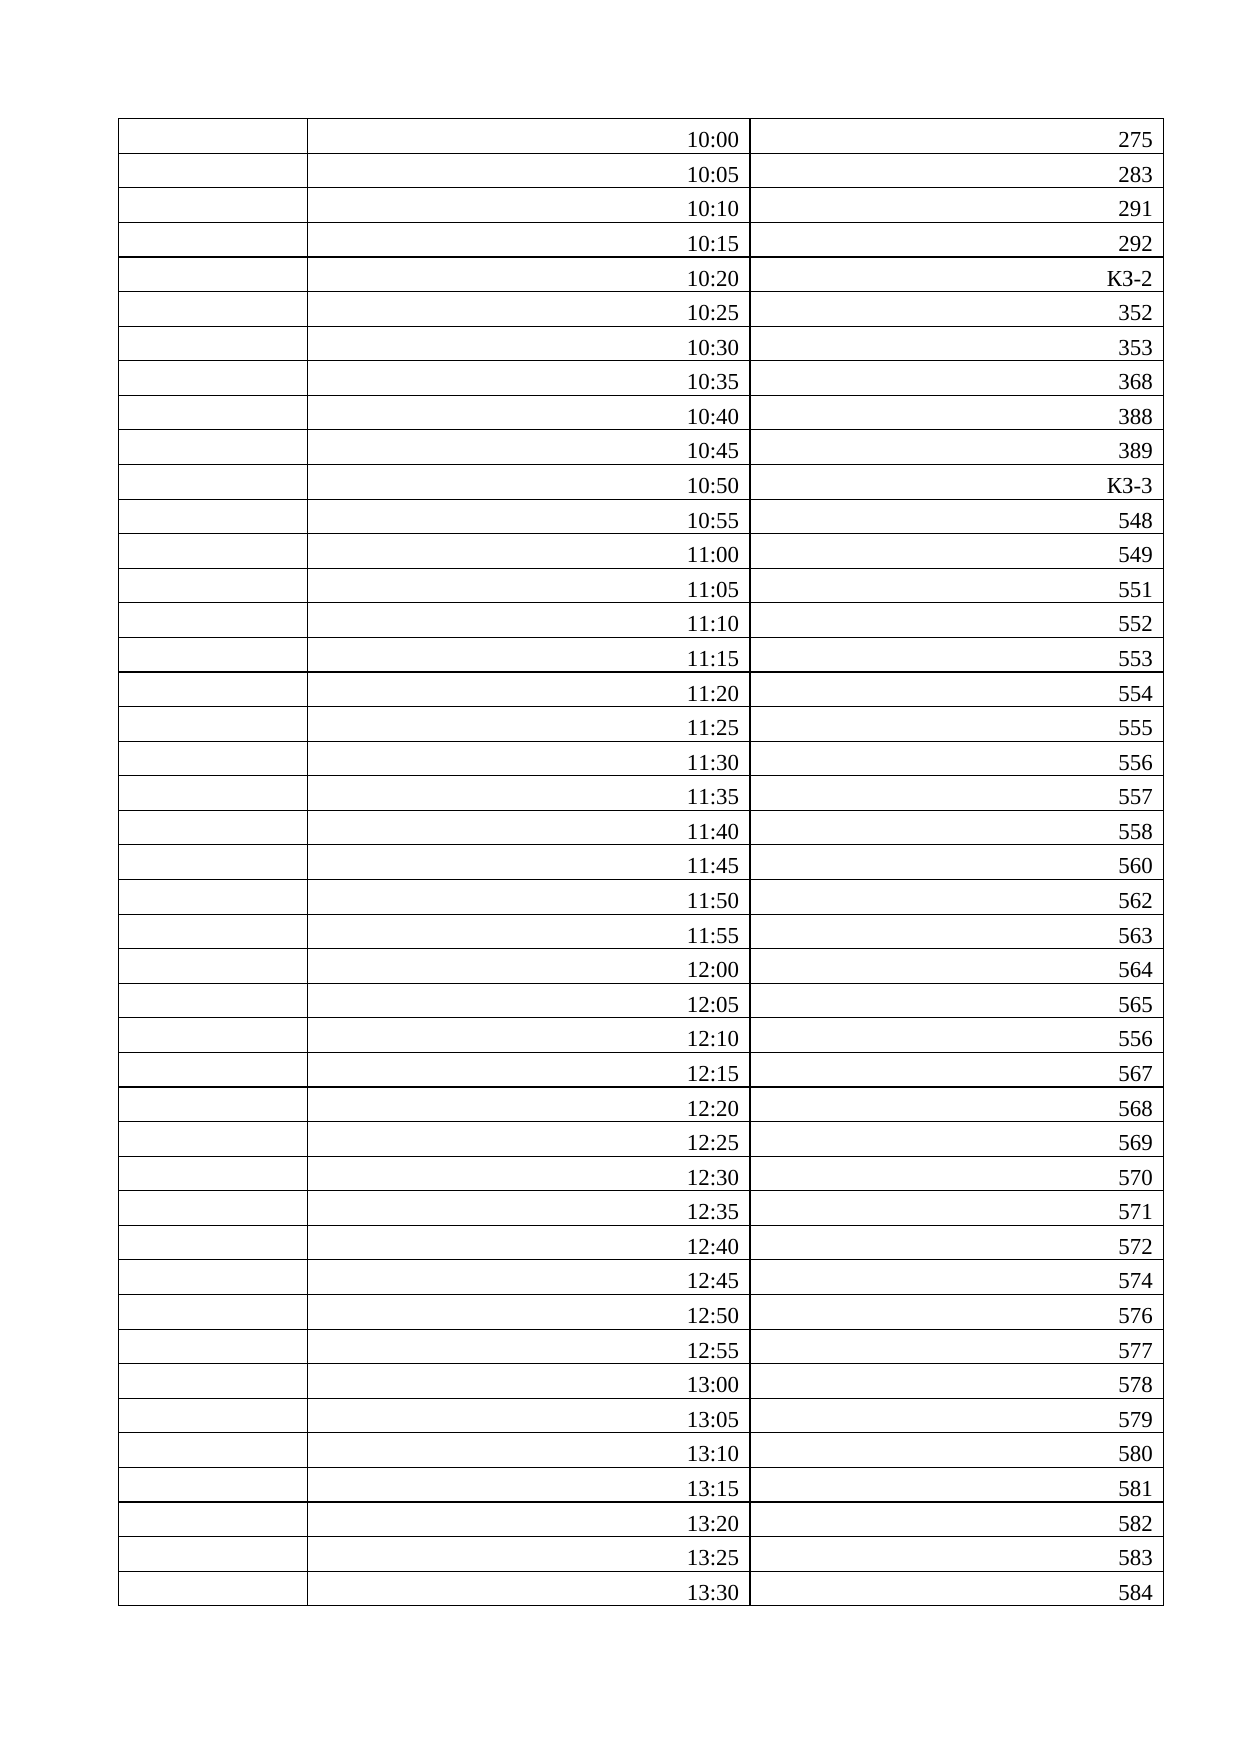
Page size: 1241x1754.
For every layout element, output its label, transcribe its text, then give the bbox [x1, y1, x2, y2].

table_cell 388 [751, 465, 1163, 498]
table_cell 12:40 [308, 1295, 749, 1328]
table_cell [119, 396, 307, 429]
table_cell [119, 430, 307, 464]
table_cell 13:15 [308, 1537, 749, 1571]
table_cell [119, 1399, 307, 1432]
table_cell 563 [751, 984, 1163, 1017]
table_cell 565 [751, 1053, 1163, 1086]
table_cell 10:35 [308, 430, 749, 464]
table_cell 579 [751, 1468, 1163, 1501]
table_cell 10:40 [308, 465, 749, 498]
table_cell 9:55 [308, 154, 749, 187]
table_cell [119, 1088, 307, 1121]
table_cell 274 [751, 154, 1163, 187]
table_cell 553 [751, 707, 1163, 741]
table_cell [119, 292, 307, 326]
table_cell 291 [751, 258, 1163, 291]
table_cell [119, 1295, 307, 1328]
table_cell 368 [751, 430, 1163, 464]
table_cell [119, 707, 307, 741]
table_cell [119, 327, 307, 360]
table_cell [119, 1157, 307, 1190]
table_cell 549 [751, 603, 1163, 637]
table_cell [119, 119, 307, 153]
table_cell [119, 1226, 307, 1259]
table_cell 11:20 [308, 742, 749, 775]
table_cell 10:25 [308, 361, 749, 395]
table_cell [119, 258, 307, 291]
table_cell 10:30 [308, 396, 749, 429]
table_cell 581 [751, 1537, 1163, 1571]
table_cell [119, 1572, 307, 1605]
table_cell 283 [751, 223, 1163, 256]
table_cell 556 [751, 1088, 1163, 1121]
table_cell 11:50 [308, 949, 749, 983]
table_cell [119, 603, 307, 637]
table_cell [119, 776, 307, 810]
table_cell 12:35 [308, 1260, 749, 1294]
table_cell 12:10 [308, 1088, 749, 1121]
table_cell 12:25 [308, 1191, 749, 1225]
table_cell 569 [751, 1191, 1163, 1225]
table_cell 551 [751, 638, 1163, 671]
table_cell 11:30 [308, 811, 749, 844]
table_cell 548 [751, 569, 1163, 602]
table_cell 12:50 [308, 1364, 749, 1398]
table_cell 292 [751, 292, 1163, 326]
table_cell [119, 534, 307, 568]
table_cell [119, 638, 307, 671]
table_cell [119, 465, 307, 498]
table_cell 577 [751, 1399, 1163, 1432]
table_cell [119, 984, 307, 1017]
table_cell 10:20 [308, 327, 749, 360]
table_cell 567 [751, 1122, 1163, 1156]
table_cell [119, 1364, 307, 1398]
table_cell 572 [751, 1295, 1163, 1328]
table_cell [119, 845, 307, 879]
table_cell 10:55 [308, 569, 749, 602]
table_cell 13:00 [308, 1433, 749, 1467]
table_cell [119, 1468, 307, 1501]
table_cell 389 [751, 500, 1163, 533]
table_cell 12:15 [308, 1122, 749, 1156]
table_cell [119, 949, 307, 983]
table_cell 568 [751, 1157, 1163, 1190]
table_cell 10:05 [308, 223, 749, 256]
table_cell 564 [751, 1018, 1163, 1052]
table_cell 13:10 [308, 1503, 749, 1536]
table_cell КЗ-2 [751, 327, 1163, 360]
table_cell 574 [751, 1330, 1163, 1363]
table_cell [119, 1433, 307, 1467]
table_cell 580 [751, 1503, 1163, 1536]
table_cell КЗ-3 [751, 534, 1163, 568]
table_cell 12:20 [308, 1157, 749, 1190]
table_cell 11:35 [308, 845, 749, 879]
table_cell 10:50 [308, 534, 749, 568]
table_cell 576 [751, 1364, 1163, 1398]
table_cell [119, 880, 307, 913]
table_cell 12:55 [308, 1399, 749, 1432]
table_cell 558 [751, 880, 1163, 913]
table_cell [119, 1537, 307, 1571]
table_cell 11:25 [308, 776, 749, 810]
table_cell [119, 223, 307, 256]
table_cell [119, 1018, 307, 1052]
table_cell 13:05 [308, 1468, 749, 1501]
table_cell 562 [751, 949, 1163, 983]
table_cell 12:30 [308, 1226, 749, 1259]
table_cell 578 [751, 1433, 1163, 1467]
table_cell 557 [751, 845, 1163, 879]
table_cell 12:05 [308, 1053, 749, 1086]
table_cell [119, 742, 307, 775]
table_cell 560 [751, 915, 1163, 948]
table_cell 571 [751, 1260, 1163, 1294]
table_cell 12:00 [308, 1018, 749, 1052]
table_cell 271 [751, 119, 1163, 153]
table_cell 11:15 [308, 707, 749, 741]
table_cell 10:45 [308, 500, 749, 533]
table_cell [119, 1260, 307, 1294]
table_cell 556 [751, 811, 1163, 844]
table_cell [119, 1503, 307, 1536]
table_cell [119, 361, 307, 395]
table_cell 570 [751, 1226, 1163, 1259]
table_cell 12:45 [308, 1330, 749, 1363]
table_cell [119, 569, 307, 602]
table_cell 11:45 [308, 915, 749, 948]
table_cell 555 [751, 776, 1163, 810]
table_cell 11:40 [308, 880, 749, 913]
table_cell 13:20 [308, 1572, 749, 1605]
table_cell 10:00 [308, 188, 749, 222]
table_cell 275 [751, 188, 1163, 222]
table_cell 11:05 [308, 638, 749, 671]
table_cell 10:10 [308, 258, 749, 291]
table_cell [119, 811, 307, 844]
table_cell 582 [751, 1572, 1163, 1605]
table_cell 554 [751, 742, 1163, 775]
table_cell [119, 673, 307, 706]
table_cell 353 [751, 396, 1163, 429]
table_cell [119, 1330, 307, 1363]
table_cell 9:50 [308, 119, 749, 153]
table_cell [119, 500, 307, 533]
table_cell [119, 154, 307, 187]
table_cell 352 [751, 361, 1163, 395]
table_cell 11:00 [308, 603, 749, 637]
table_cell [119, 188, 307, 222]
table_cell 11:55 [308, 984, 749, 1017]
table_cell 11:10 [308, 673, 749, 706]
table_cell [119, 1053, 307, 1086]
table_cell [119, 1122, 307, 1156]
table_cell 10:15 [308, 292, 749, 326]
table_cell [119, 915, 307, 948]
table_cell 552 [751, 673, 1163, 706]
table_cell [119, 1191, 307, 1225]
